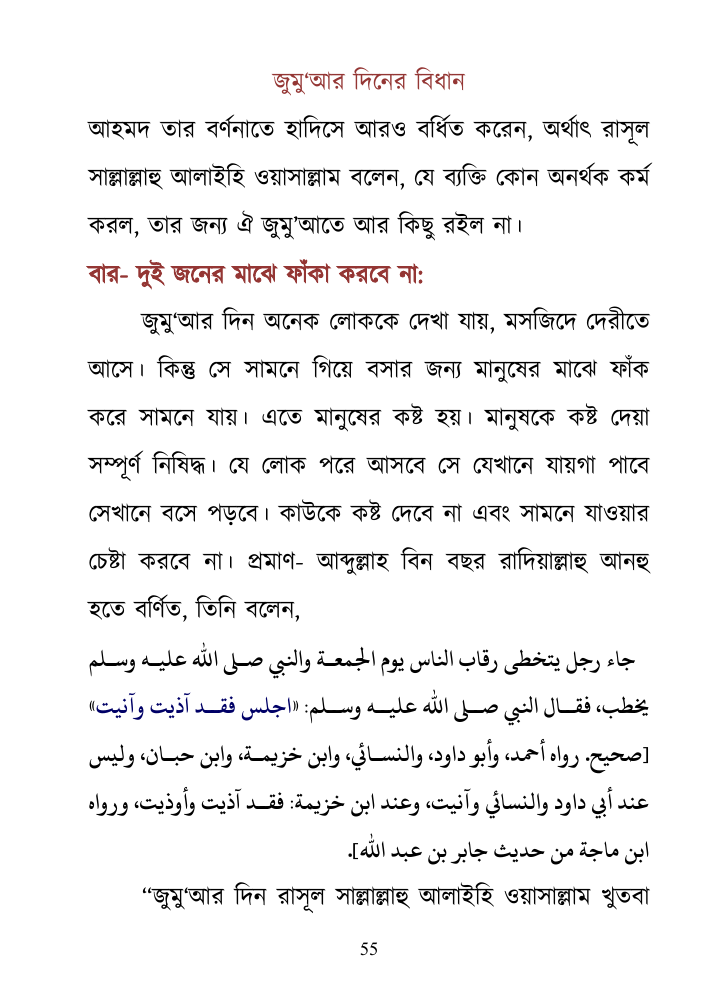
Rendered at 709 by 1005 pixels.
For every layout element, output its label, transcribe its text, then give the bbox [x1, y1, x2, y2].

text বার- দুই জনের মাঝে ফাঁকা করবে না: [88, 244, 650, 292]
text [88, 101, 650, 244]
text জুমু‘আর দিন অনেক লোককে দেখা যায়, মসজিদে দেরীতে আসে। কিন্তু সে সামনে গিয়ে বসার জন্য মানুষের মাঝে ফাঁক করে সামনে যায়। এতে মানুষের কষ্ট হয়। মানুষকে কষ্ট দেয়া সম্পূর্ণ নিষিদ্ধ। যে লোক পরে আসবে সে যেখানে যায়গা পাবে সেখানে বসে পড়বে। কাউকে কষ্ট দেবে না এবং সামনে যাওয়ার চেষ্টা করবে না। প্রমাণ- আব্দুল্লাহ বিন বছর রাদিয়াল্লাহু আনহু হতে বর্ণিত, তিনি বলেন, [88, 292, 650, 628]
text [88, 867, 650, 915]
text جاء رجل يتخطى رقاب الناس يوم الجمعة والنبي صلى الله عليه وسلم يخطب، فقال النبي صلى الله عليه وسلم: «اجلس فقد آذيت وآنيت» [صحيح. رواه أحمد، وأبو داود، والنسائي، وابن خزيمة، وابن حبان، وليس عند أبي داود والنسائي وآنيت، وعند ابن خزيمة: فقد آذيت وأوذيت، ورواه ابن ماجة من حديث جابر بن عبد الله]. [88, 628, 650, 867]
